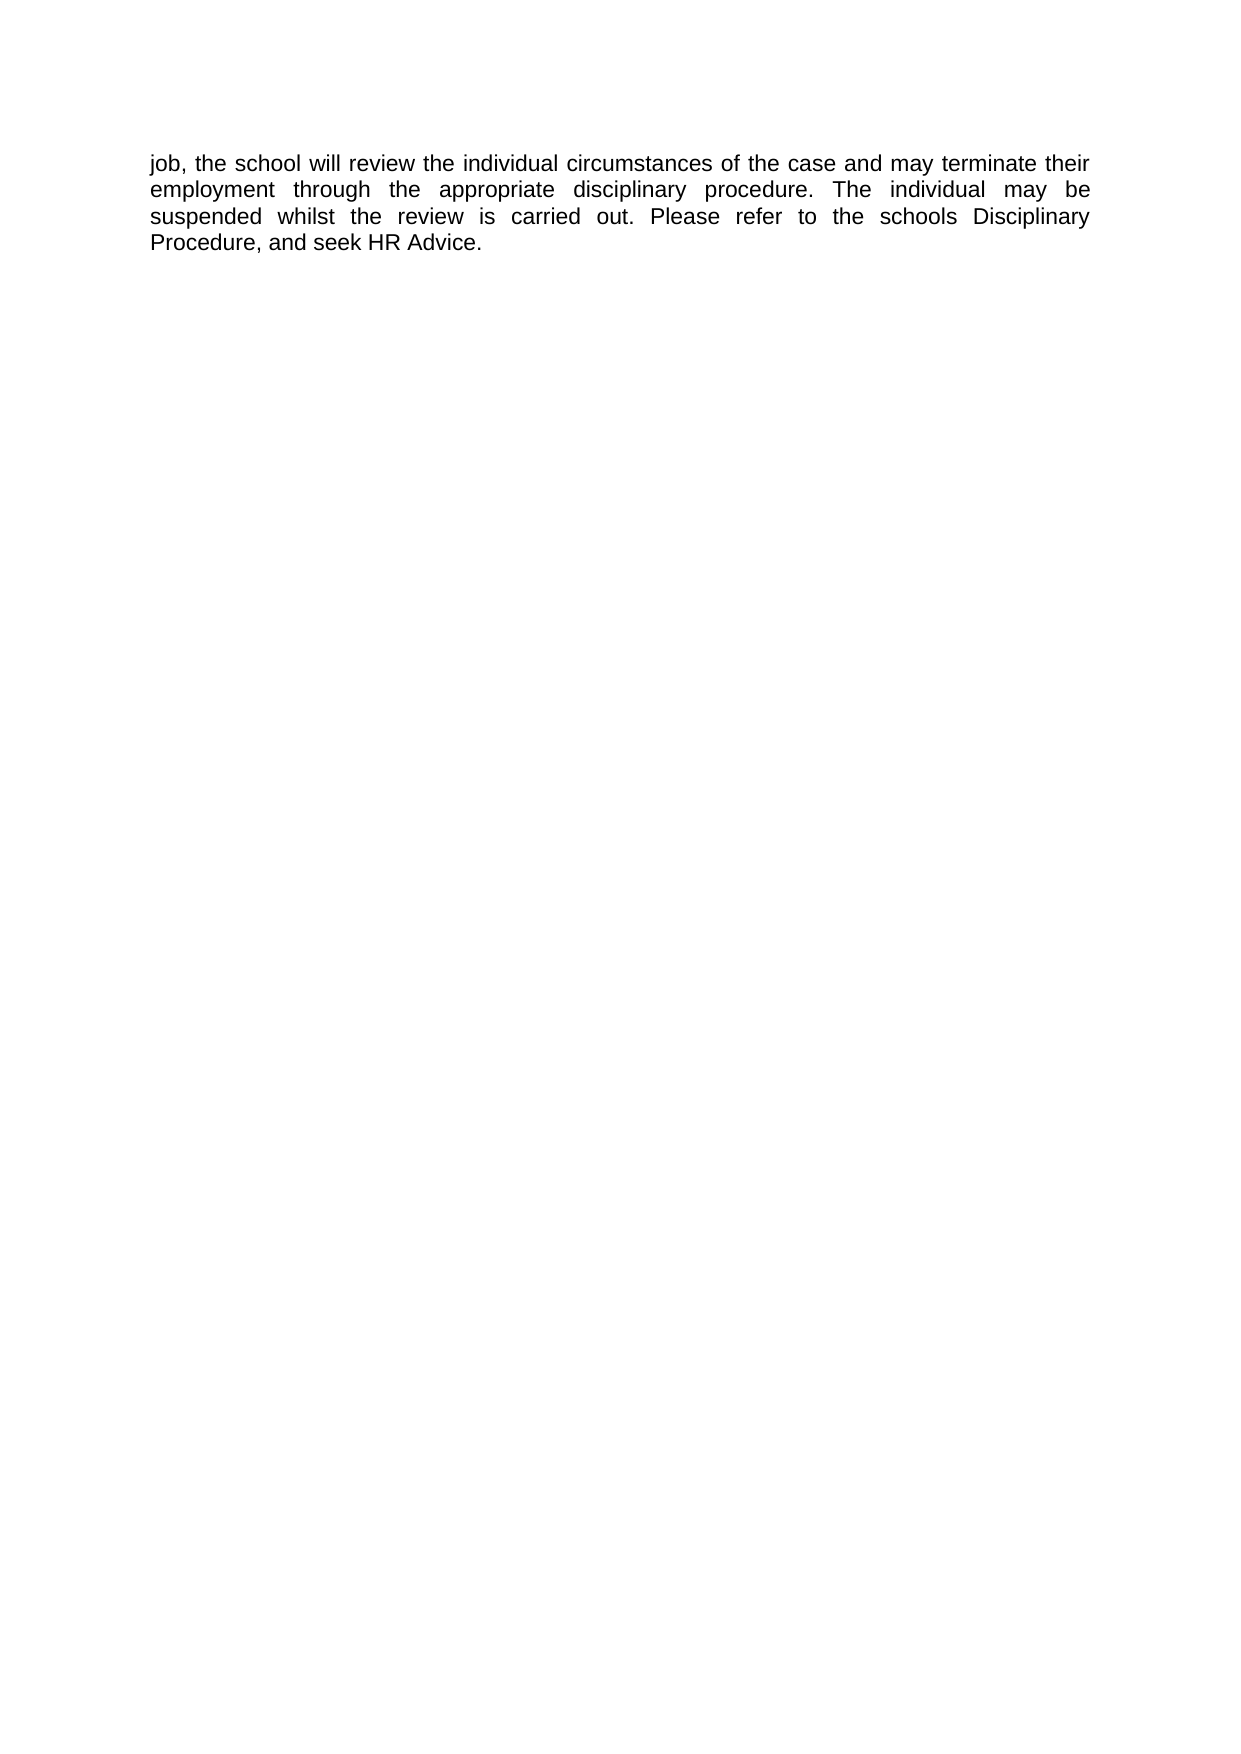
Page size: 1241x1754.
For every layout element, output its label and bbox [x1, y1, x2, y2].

text [150, 150, 1091, 255]
